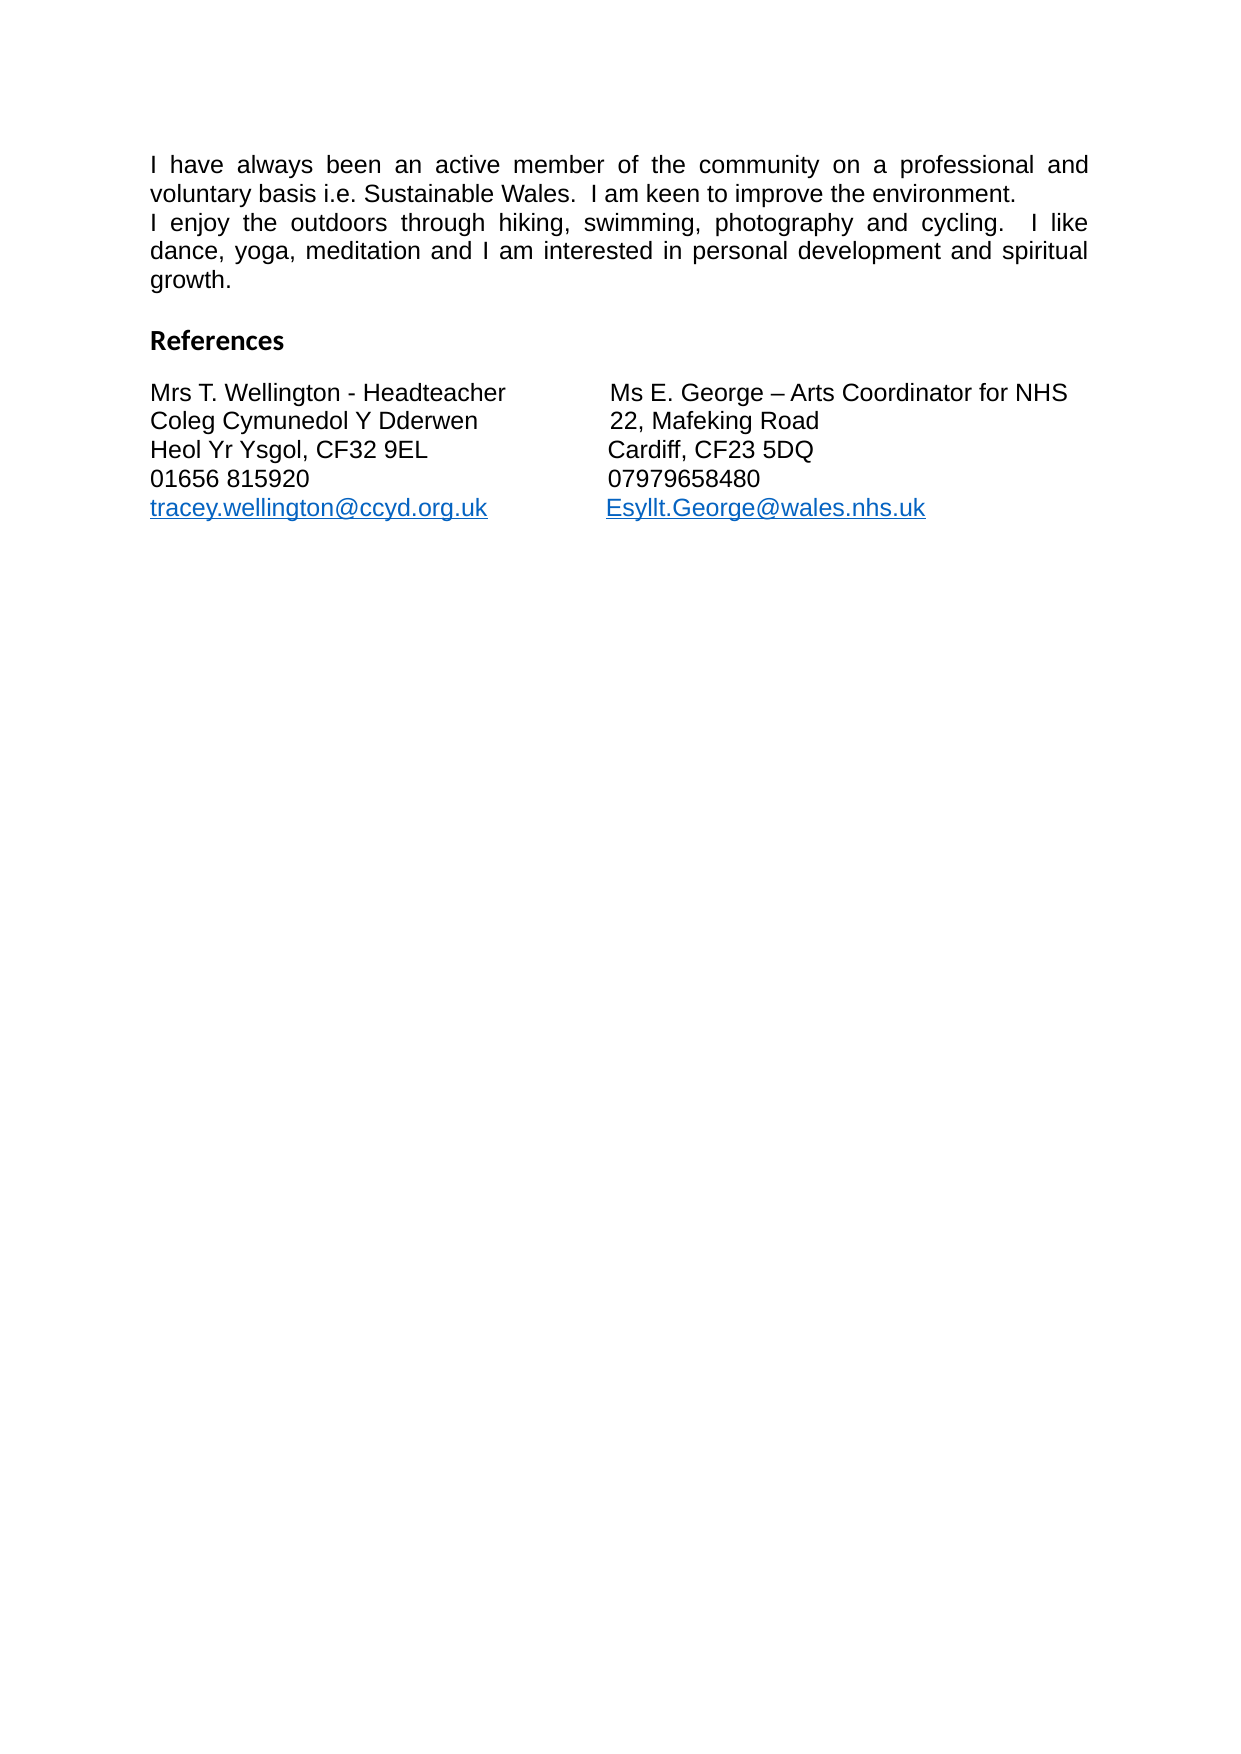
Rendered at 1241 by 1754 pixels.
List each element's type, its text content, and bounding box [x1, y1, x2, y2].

text tracey.wellington@ccyd.org.uk Esyllt.George@wales.nhs.uk [150, 493, 1090, 521]
text Heol Yr Ysgol, CF32 9EL Cardiff, CF23 5DQ [150, 435, 1090, 464]
text References [150, 322, 1090, 358]
text Coleg Cymunedol Y Dderwen 22, Mafeking Road [150, 406, 1090, 435]
text 01656 815920 07979658480 [150, 464, 1090, 493]
text Mrs T. Wellington - Headteacher Ms E. George – Arts Coordinator for NHS [150, 378, 1090, 406]
text I have always been an active member of the community on a professional and voluntary basis i.e. Sustainable Wales. I am keen to improve the environment. [150, 150, 1090, 207]
text I enjoy the outdoors through hiking, swimming, photography and cycling. I like dance, yoga, meditation and I am interested in personal development and spiritual growth. [150, 207, 1090, 294]
